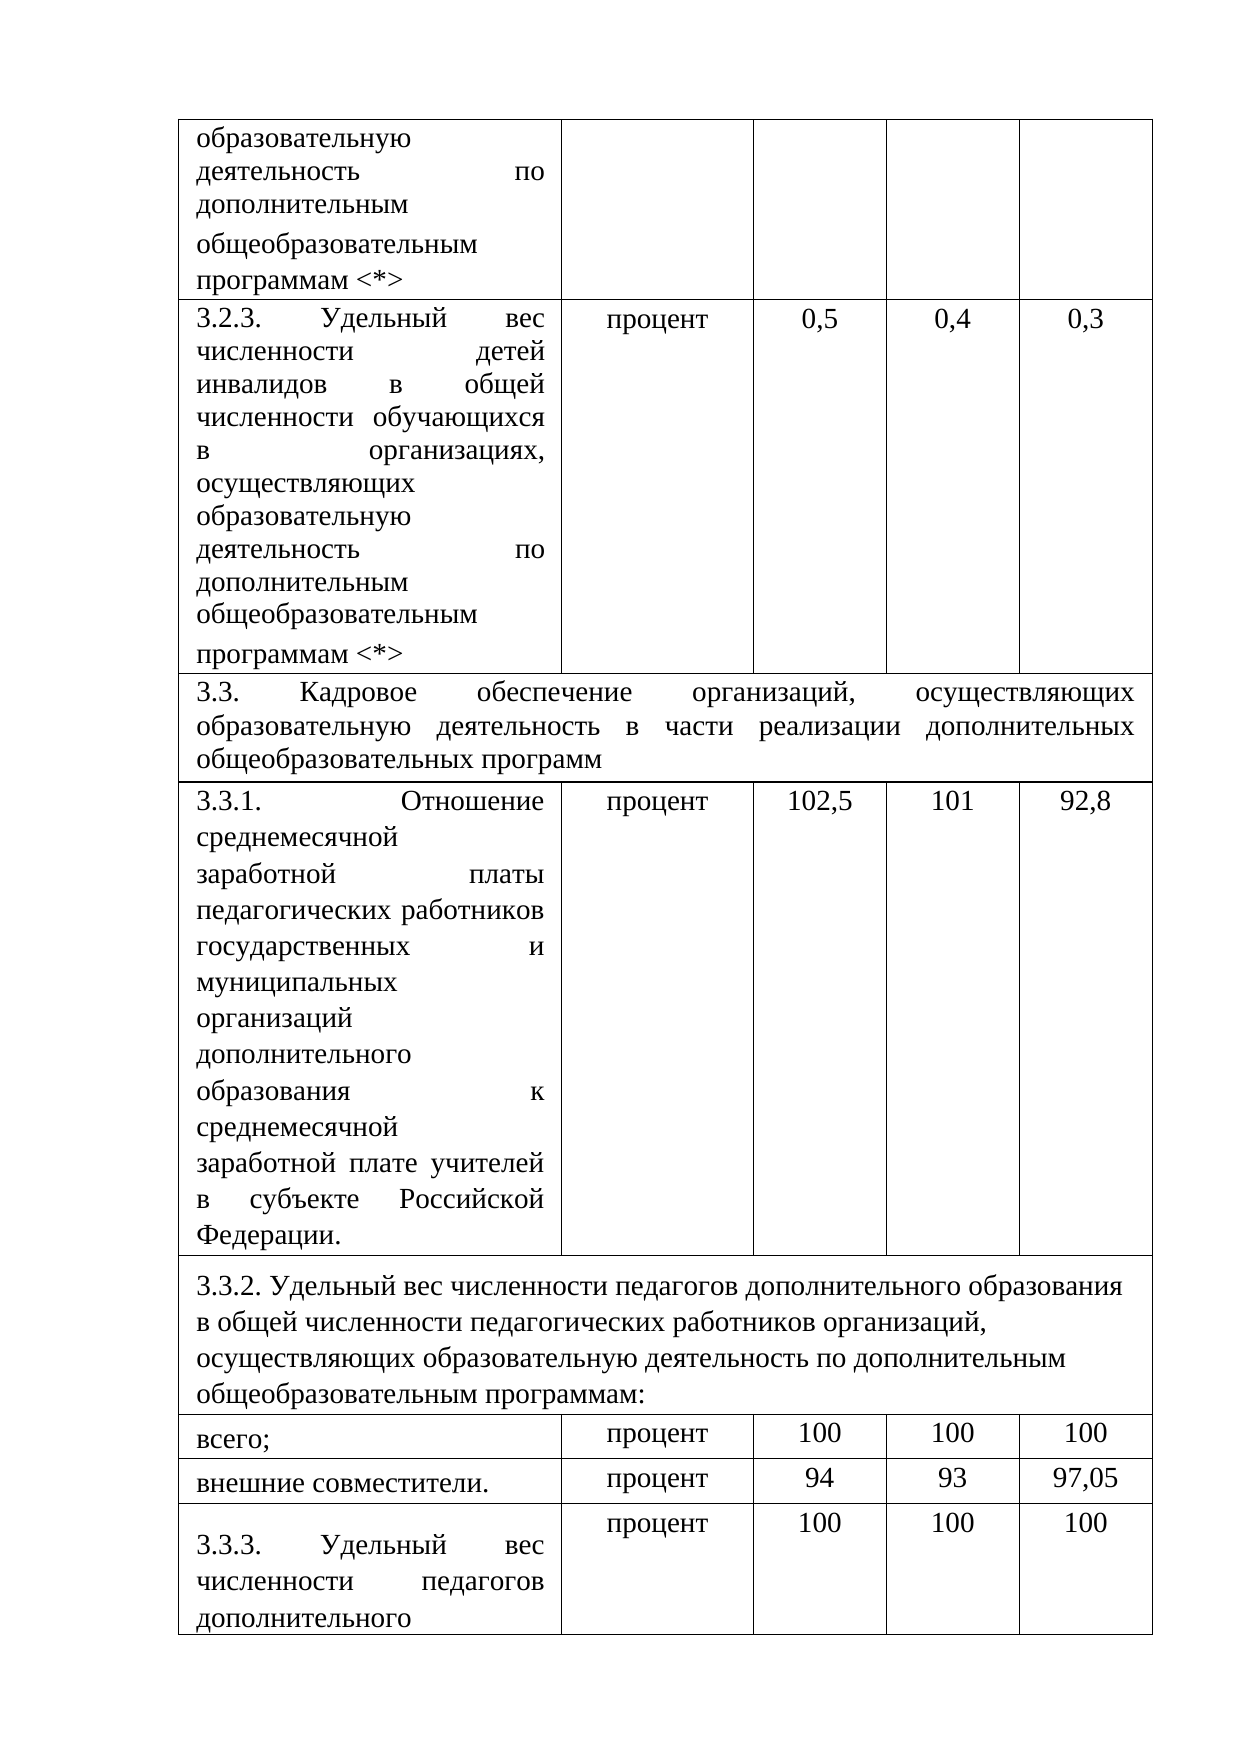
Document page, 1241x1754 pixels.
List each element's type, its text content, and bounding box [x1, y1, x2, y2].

table_cell процент [562, 1459, 753, 1503]
table_cell 0,4 [887, 300, 1019, 673]
table_cell 0,3 [1020, 300, 1152, 673]
table_header [754, 120, 886, 299]
table_cell 3.2.3. Удельный вес численности детей инвалидов в общей численности обучающихся в организациях, осуществляющих образовательную деятельность по дополнительным общеобразовательным программам <*> [179, 300, 561, 673]
table_header [562, 120, 753, 299]
table_cell 100 [754, 1504, 886, 1634]
table_cell процент [562, 300, 753, 673]
table_cell процент [562, 783, 753, 1254]
table_cell 100 [887, 1415, 1019, 1458]
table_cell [179, 1504, 561, 1634]
table_cell 94 [754, 1459, 886, 1503]
table_cell 0,5 [754, 300, 886, 673]
table_header [1020, 120, 1152, 299]
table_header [179, 120, 561, 299]
table_cell 102,5 [754, 783, 886, 1254]
table_cell 100 [1020, 1415, 1152, 1458]
table_cell внешние совместители. [179, 1459, 561, 1503]
table_cell 3.3.1. Отношение среднемесячной заработной платы педагогических работников государственных и муниципальных организаций дополнительного образования к среднемесячной заработной плате учителей в субъекте Российской Федерации. [179, 783, 561, 1254]
table_cell 3.3. Кадровое обеспечение организаций, осуществляющих образовательную деятельность в части реализации дополнительных общеобразовательных программ [179, 674, 1152, 781]
table_cell 97,05 [1020, 1459, 1152, 1503]
table_cell 3.3.2. Удельный вес численности педагогов дополнительного образования в общей численности педагогических работников организаций, осуществляющих образовательную деятельность по дополнительным общеобразовательным программам: [179, 1256, 1152, 1414]
table_cell 100 [754, 1415, 886, 1458]
table_cell процент [562, 1504, 753, 1634]
table_cell 101 [887, 783, 1019, 1254]
table_cell 100 [1020, 1504, 1152, 1634]
table_cell 100 [887, 1504, 1019, 1634]
table_cell 92,8 [1020, 783, 1152, 1254]
table_cell процент [562, 1415, 753, 1458]
table_header [887, 120, 1019, 299]
table_cell 93 [887, 1459, 1019, 1503]
table_cell всего; [179, 1415, 561, 1458]
